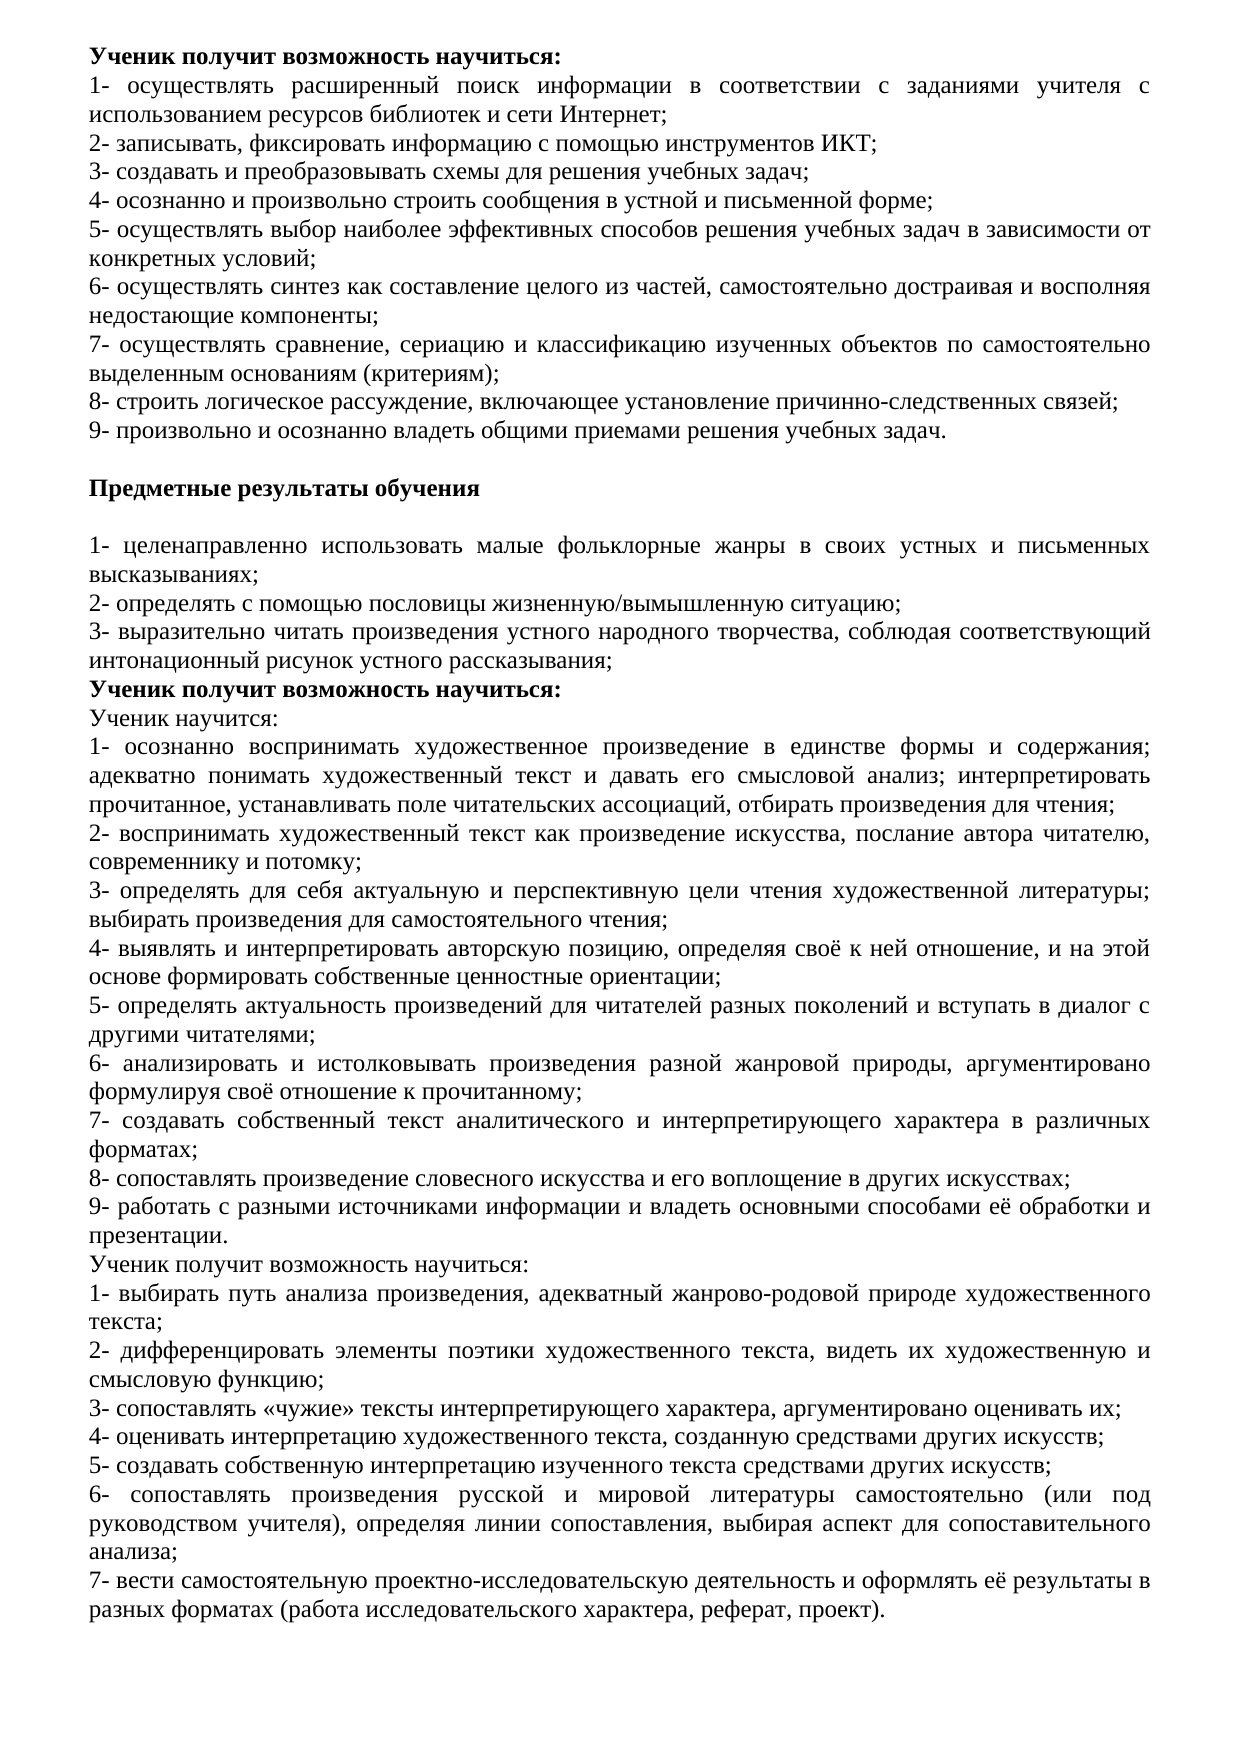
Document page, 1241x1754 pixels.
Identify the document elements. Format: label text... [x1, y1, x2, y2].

list - создавать и преобразовывать схемы для решения учебных задач; [89, 156, 1152, 185]
list - осуществлять выбор наиболее эффективных способов решения учебных задач в зависимости от конкретных условий; [89, 214, 1152, 271]
list - оценивать интерпретацию художественного текста, созданную средствами других искусств; [89, 1421, 1152, 1450]
list - выразительно читать произведения устного народного творчества, соблюдая соответствующий интонационный рисунок устного рассказывания; [89, 616, 1152, 674]
list - анализировать и истолковывать произведения разной жанровой природы, аргументировано формулируя своё отношение к прочитанному; [89, 1048, 1152, 1105]
list - целенаправленно использовать малые фольклорные жанры в своих устных и письменных высказываниях; [89, 530, 1152, 588]
list - осознанно воспринимать художественное произведение в единстве формы и содержания; адекватно понимать художественный текст и давать его смысловой анализ; интерпретировать прочитанное, устанавливать поле читательских ассоциаций, отбирать произведения для чтения; [89, 731, 1152, 818]
list - создавать собственный текст аналитического и интерпретирующего характера в различных форматах; [89, 1105, 1152, 1163]
list - осуществлять расширенный поиск информации в соответствии с заданиями учителя с использованием ресурсов библиотек и сети Интернет; [89, 70, 1152, 128]
list - осуществлять синтез как составление целого из частей, самостоятельно достраивая и восполняя недостающие компоненты; [89, 271, 1152, 329]
list - произвольно и осознанно владеть общими приемами решения учебных задач. [89, 415, 1152, 444]
list - определять для себя актуальную и перспективную цели чтения художественной литературы; выбирать произведения для самостоятельного чтения; [89, 875, 1152, 933]
list - работать с разными источниками информации и владеть основными способами её обработки и презентации. [89, 1191, 1152, 1249]
text Ученик получит возможность научиться: [89, 674, 1152, 703]
list - определять актуальность произведений для читателей разных поколений и вступать в диалог с другими читателями; [89, 990, 1152, 1048]
list - осуществлять сравнение, сериацию и классификацию изученных объектов по самостоятельно выделенным основаниям (критериям); [89, 329, 1152, 386]
list - сопоставлять «чужие» тексты интерпретирующего характера, аргументировано оценивать их; [89, 1393, 1152, 1421]
text Ученик получит возможность научиться: [89, 1249, 1152, 1278]
list - записывать, фиксировать информацию с помощью инструментов ИКТ; [89, 128, 1152, 156]
list - создавать собственную интерпретацию изученного текста средствами других искусств; [89, 1450, 1152, 1479]
text Ученик получит возможность научиться: [89, 41, 1152, 70]
list - выбирать путь анализа произведения, адекватный жанрово-родовой природе художественного текста; [89, 1278, 1152, 1335]
list - воспринимать художественный текст как произведение искусства, послание автора читателю, современнику и потомку; [89, 818, 1152, 875]
list - дифференцировать элементы поэтики художественного текста, видеть их художественную и смысловую функцию; [89, 1335, 1152, 1393]
text Ученик научится: [89, 703, 1152, 731]
list - определять с помощью пословицы жизненную/вымышленную ситуацию; [89, 588, 1152, 616]
list - вести самостоятельную проектно-исследовательскую деятельность и оформлять её результаты в разных форматах (работа исследовательского характера, реферат, проект). [89, 1565, 1152, 1623]
list - строить логическое рассуждение, включающее установление причинно-следственных связей; [89, 386, 1152, 415]
list - сопоставлять произведение словесного искусства и его воплощение в других искусствах; [89, 1163, 1152, 1191]
text Предметные результаты обучения [89, 473, 1152, 501]
list - выявлять и интерпретировать авторскую позицию, определяя своё к ней отношение, и на этой основе формировать собственные ценностные ориентации; [89, 933, 1152, 990]
list - осознанно и произвольно строить сообщения в устной и письменной форме; [89, 185, 1152, 214]
list - сопоставлять произведения русской и мировой литературы самостоятельно (или под руководством учителя), определяя линии сопоставления, выбирая аспект для сопоставительного анализа; [89, 1479, 1152, 1565]
